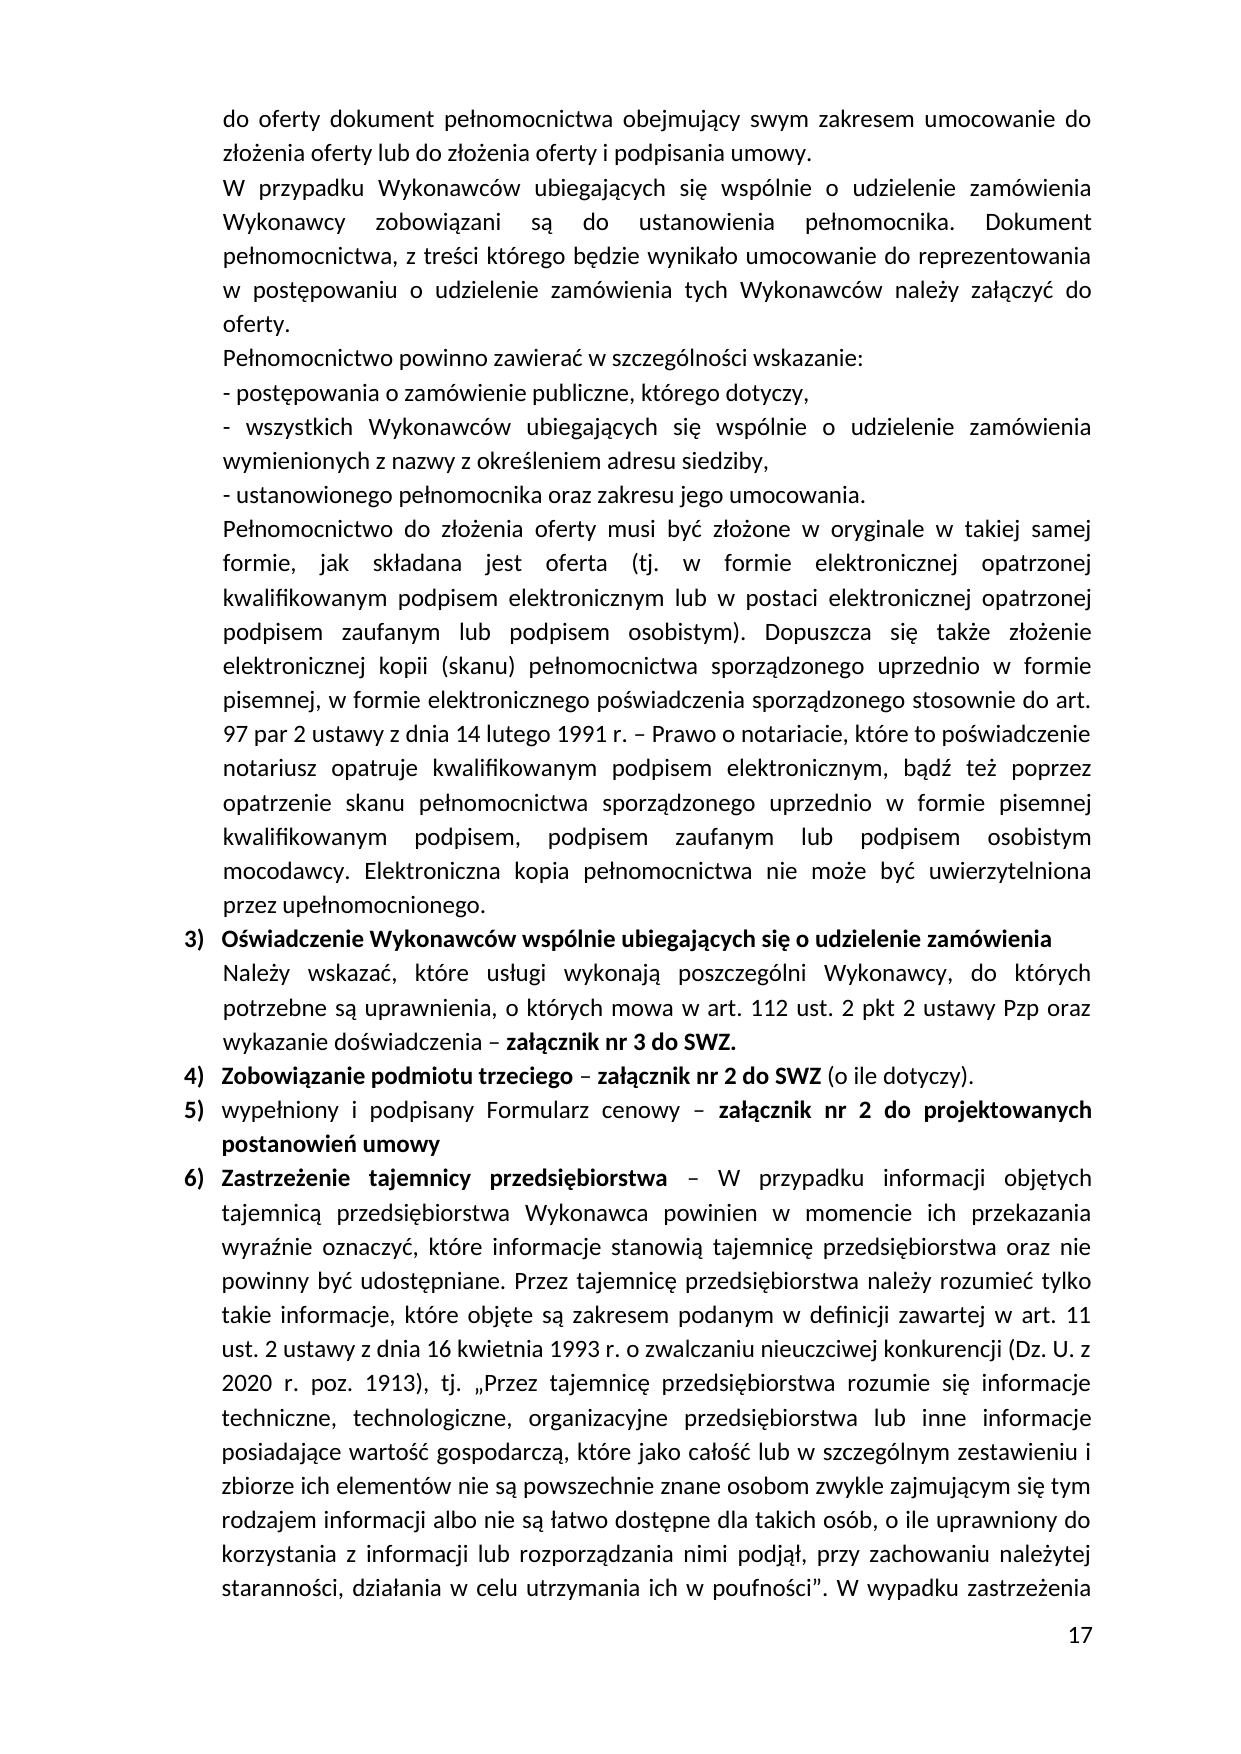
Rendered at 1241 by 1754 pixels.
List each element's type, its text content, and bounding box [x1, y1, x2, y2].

list Należy wskazać, które usługi wykonają poszczególni Wykonawcy, do których potrzebne są uprawnienia, o których mowa w art. 112 ust. 2 pkt 2 ustawy Pzp oraz wykazanie doświadczenia – załącznik nr 3 do SWZ. [223, 958, 1093, 1056]
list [184, 1163, 1093, 1603]
list Pełnomocnictwo do złożenia oferty musi być złożone w oryginale w takiej samej formie, jak składana jest oferta (tj. w formie elektronicznej opatrzonej kwalifikowanym podpisem elektronicznym lub w postaci elektronicznej opatrzonej podpisem zaufanym lub podpisem osobistym). Dopuszcza się także złożenie elektronicznej kopii (skanu) pełnomocnictwa sporządzonego uprzednio w formie pisemnej, w formie elektronicznego poświadczenia sporządzonego stosownie do art. 97 par 2 ustawy z dnia 14 lutego 1991 r. – Prawo o notariacie, które to poświadczenie notariusz opatruje kwalifikowanym podpisem elektronicznym, bądź też poprzez opatrzenie skanu pełnomocnictwa sporządzonego uprzednio w formie pisemnej kwalifikowanym podpisem, podpisem zaufanym lub podpisem osobistym mocodawcy. Elektroniczna kopia pełnomocnictwa nie może być uwierzytelniona przez upełnomocnionego. [223, 513, 1093, 920]
list wypełniony i podpisany Formularz cenowy – załącznik nr 2 do projektowanych postanowień umowy [184, 1094, 1093, 1159]
list Pełnomocnictwo powinno zawierać w szczególności wskazanie: [223, 343, 1093, 373]
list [223, 103, 1093, 168]
list Zobowiązanie podmiotu trzeciego – załącznik nr 2 do SWZ (o ile dotyczy). [184, 1060, 1093, 1091]
list Oświadczenie Wykonawców wspólnie ubiegających się o udzielenie zamówienia [184, 923, 1093, 954]
list - wszystkich Wykonawców ubiegających się wspólnie o udzielenie zamówienia wymienionych z nazwy z określeniem adresu siedziby, [223, 411, 1093, 476]
list - ustanowionego pełnomocnika oraz zakresu jego umocowania. [223, 479, 1093, 510]
list W przypadku Wykonawców ubiegających się wspólnie o udzielenie zamówienia Wykonawcy zobowiązani są do ustanowienia pełnomocnika. Dokument pełnomocnictwa, z treści którego będzie wynikało umocowanie do reprezentowania w postępowaniu o udzielenie zamówienia tych Wykonawców należy załączyć do oferty. [223, 172, 1093, 339]
list - postępowania o zamówienie publiczne, którego dotyczy, [223, 377, 1093, 407]
